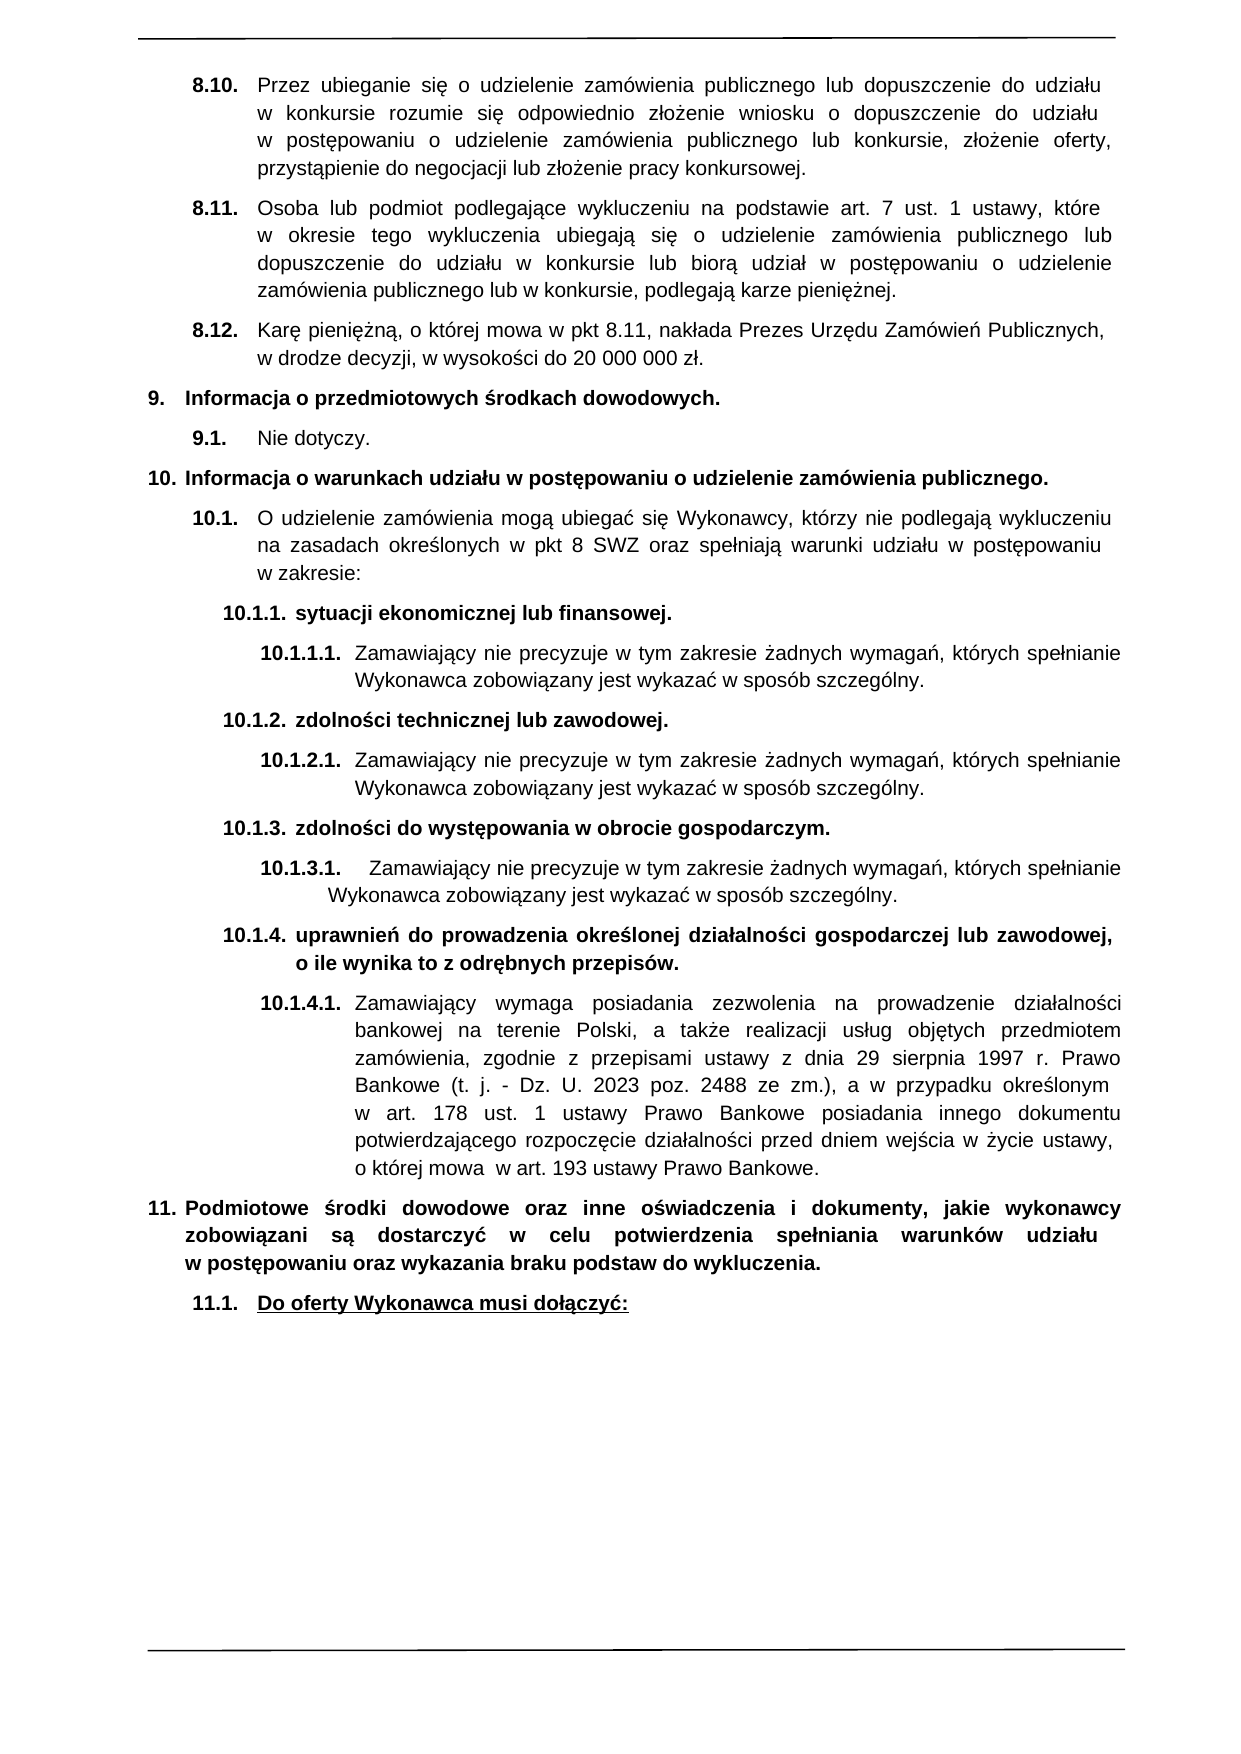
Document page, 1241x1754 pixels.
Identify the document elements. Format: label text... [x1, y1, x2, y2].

list Zamawiający wymaga posiadania zezwolenia na prowadzenie działalności bankowej na terenie Polski, a także realizacji usług objętych przedmiotem zamówienia, zgodnie z przepisami ustawy z dnia 29 sierpnia 1997 r. Prawo Bankowe (t. j. - Dz. U. 2023 poz. 2488 ze zm.), a w przypadku określonym w art. 178 ust. 1 ustawy Prawo Bankowe posiadania innego dokumentu potwierdzającego rozpoczęcie działalności przed dniem wejścia w życie ustawy, o której mowa w art. 193 ustawy Prawo Bankowe. [260, 991, 1122, 1179]
list zdolności technicznej lub zawodowej. [223, 708, 1122, 732]
list Zamawiający nie precyzuje w tym zakresie żadnych wymagań, których spełnianie Wykonawca zobowiązany jest wykazać w sposób szczególny. [260, 856, 1122, 907]
list Zamawiający nie precyzuje w tym zakresie żadnych wymagań, których spełnianie Wykonawca zobowiązany jest wykazać w sposób szczególny. [260, 641, 1122, 692]
list sytuacji ekonomicznej lub finansowej. [223, 601, 1122, 624]
list Karę pieniężną, o której mowa w pkt 8.11, nakłada Prezes Urzędu Zamówień Publicznych, w drodze decyzji, w wysokości do 20 000 000 zł. [192, 318, 1113, 369]
list Informacja o przedmiotowych środkach dowodowych. [148, 386, 1122, 409]
list Osoba lub podmiot podlegające wykluczeniu na podstawie art. 7 ust. 1 ustawy, które w okresie tego wykluczenia ubiegają się o udzielenie zamówienia publicznego lub dopuszczenie do udziału w konkursie lub biorą udział w postępowaniu o udzielenie zamówienia publicznego lub w konkursie, podlegają karze pieniężnej. [192, 196, 1113, 302]
list Do oferty Wykonawca musi dołączyć: [192, 1291, 1113, 1314]
list Informacja o warunkach udziału w postępowaniu o udzielenie zamówienia publicznego. [148, 466, 1122, 489]
list zdolności do występowania w obrocie gospodarczym. [223, 816, 1122, 839]
list Nie dotyczy. [192, 426, 1122, 449]
list uprawnień do prowadzenia określonej działalności gospodarczej lub zawodowej, o ile wynika to z odrębnych przepisów. [223, 923, 1122, 974]
list Przez ubieganie się o udzielenie zamówienia publicznego lub dopuszczenie do udziału w konkursie rozumie się odpowiednio złożenie wniosku o dopuszczenie do udziału w postępowaniu o udzielenie zamówienia publicznego lub konkursie, złożenie oferty, przystąpienie do negocjacji lub złożenie pracy konkursowej. [192, 73, 1113, 179]
list O udzielenie zamówienia mogą ubiegać się Wykonawcy, którzy nie podlegają wykluczeniu na zasadach określonych w pkt 8 SWZ oraz spełniają warunki udziału w postępowaniu w zakresie: [192, 506, 1113, 584]
list Podmiotowe środki dowodowe oraz inne oświadczenia i dokumenty, jakie wykonawcy zobowiązani są dostarczyć w celu potwierdzenia spełniania warunków udziału w postępowaniu oraz wykazania braku podstaw do wykluczenia. [148, 1196, 1122, 1274]
list Zamawiający nie precyzuje w tym zakresie żadnych wymagań, których spełnianie Wykonawca zobowiązany jest wykazać w sposób szczególny. [260, 748, 1122, 799]
